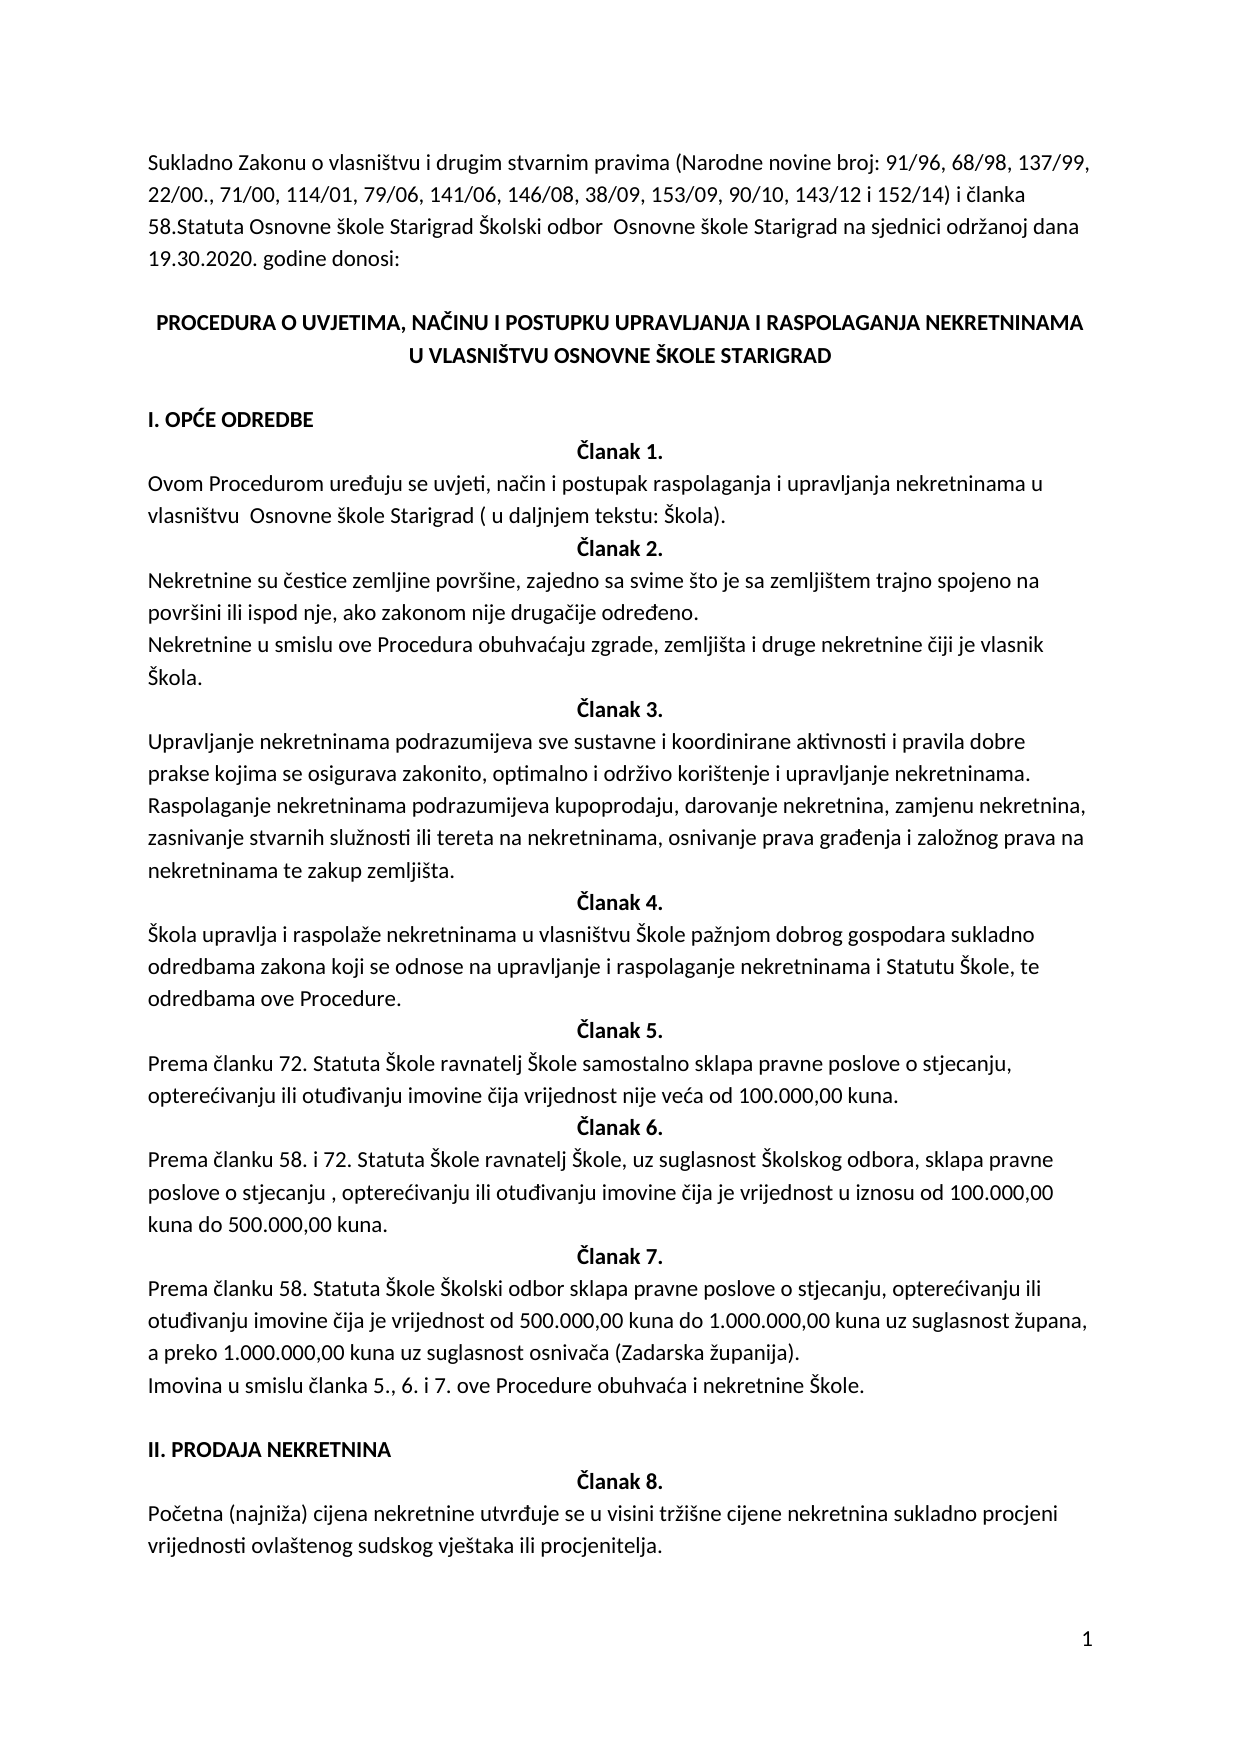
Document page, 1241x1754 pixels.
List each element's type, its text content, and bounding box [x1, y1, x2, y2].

text I. OPĆE ODREDBE [148, 405, 1093, 433]
text Članak 4. [148, 888, 1093, 916]
text Škola upravlja i raspolaže nekretninama u vlasništvu Škole pažnjom dobrog gospodara sukladno odredbama zakona koji se odnose na upravljanje i raspolaganje nekretninama i Statutu Škole, te odredbama ove Procedure. [148, 920, 1093, 1012]
text Raspolaganje nekretninama podrazumijeva kupoprodaju, darovanje nekretnina, zamjenu nekretnina, zasnivanje stvarnih služnosti ili tereta na nekretninama, osnivanje prava građenja i založnog prava na nekretninama te zakup zemljišta. [148, 791, 1093, 884]
text Članak 8. [148, 1467, 1093, 1495]
text Članak 5. [148, 1017, 1093, 1045]
text Ovom Procedurom uređuju se uvjeti, način i postupak raspolaganja i upravljanja nekretninama u vlasništvu Osnovne škole Starigrad ( u daljnjem tekstu: Škola). [148, 469, 1093, 530]
text PROCEDURA O UVJETIMA, NAČINU I POSTUPKU UPRAVLJANJA I RASPOLAGANJA NEKRETNINAMA U VLASNIŠTVU OSNOVNE ŠKOLE STARIGRAD [148, 308, 1093, 369]
text Nekretnine u smislu ove Procedura obuhvaćaju zgrade, zemljišta i druge nekretnine čiji je vlasnik Škola. [148, 630, 1093, 691]
text Članak 3. [148, 695, 1093, 723]
text Prema članku 58. Statuta Škole Školski odbor sklapa pravne poslove o stjecanju, opterećivanju ili otuđivanju imovine čija je vrijednost od 500.000,00 kuna do 1.000.000,00 kuna uz suglasnost župana, a preko 1.000.000,00 kuna uz suglasnost osnivača (Zadarska županija). [148, 1274, 1093, 1367]
text Nekretnine su čestice zemljine površine, zajedno sa svime što je sa zemljištem trajno spojeno na površini ili ispod nje, ako zakonom nije drugačije određeno. [148, 566, 1093, 626]
text Upravljanje nekretninama podrazumijeva sve sustavne i koordinirane aktivnosti i pravila dobre prakse kojima se osigurava zakonito, optimalno i održivo korištenje i upravljanje nekretninama. [148, 727, 1093, 787]
text Članak 6. [148, 1113, 1093, 1141]
text Početna (najniža) cijena nekretnine utvrđuje se u visini tržišne cijene nekretnina sukladno procjeni vrijednosti ovlaštenog sudskog vještaka ili procjenitelja. [148, 1499, 1093, 1560]
text Članak 7. [148, 1242, 1093, 1270]
text Članak 1. [148, 437, 1093, 465]
text Članak 2. [148, 534, 1093, 562]
text Sukladno Zakonu o vlasništvu i drugim stvarnim pravima (Narodne novine broj: 91/96, 68/98, 137/99, 22/00., 71/00, 114/01, 79/06, 141/06, 146/08, 38/09, 153/09, 90/10, 143/12 i 152/14) i članka 58.Statuta Osnovne škole Starigrad Školski odbor Osnovne škole Starigrad na sjednici održanoj dana 19.30.2020. godine donosi: [148, 148, 1093, 272]
text Prema članku 58. i 72. Statuta Škole ravnatelj Škole, uz suglasnost Školskog odbora, sklapa pravne poslove o stjecanju , opterećivanju ili otuđivanju imovine čija je vrijednost u iznosu od 100.000,00 kuna do 500.000,00 kuna. [148, 1145, 1093, 1238]
text II. PRODAJA NEKRETNINA [148, 1435, 1093, 1463]
text Imovina u smislu članka 5., 6. i 7. ove Procedure obuhvaća i nekretnine Škole. [148, 1371, 1093, 1399]
text Prema članku 72. Statuta Škole ravnatelj Škole samostalno sklapa pravne poslove o stjecanju, opterećivanju ili otuđivanju imovine čija vrijednost nije veća od 100.000,00 kuna. [148, 1049, 1093, 1109]
